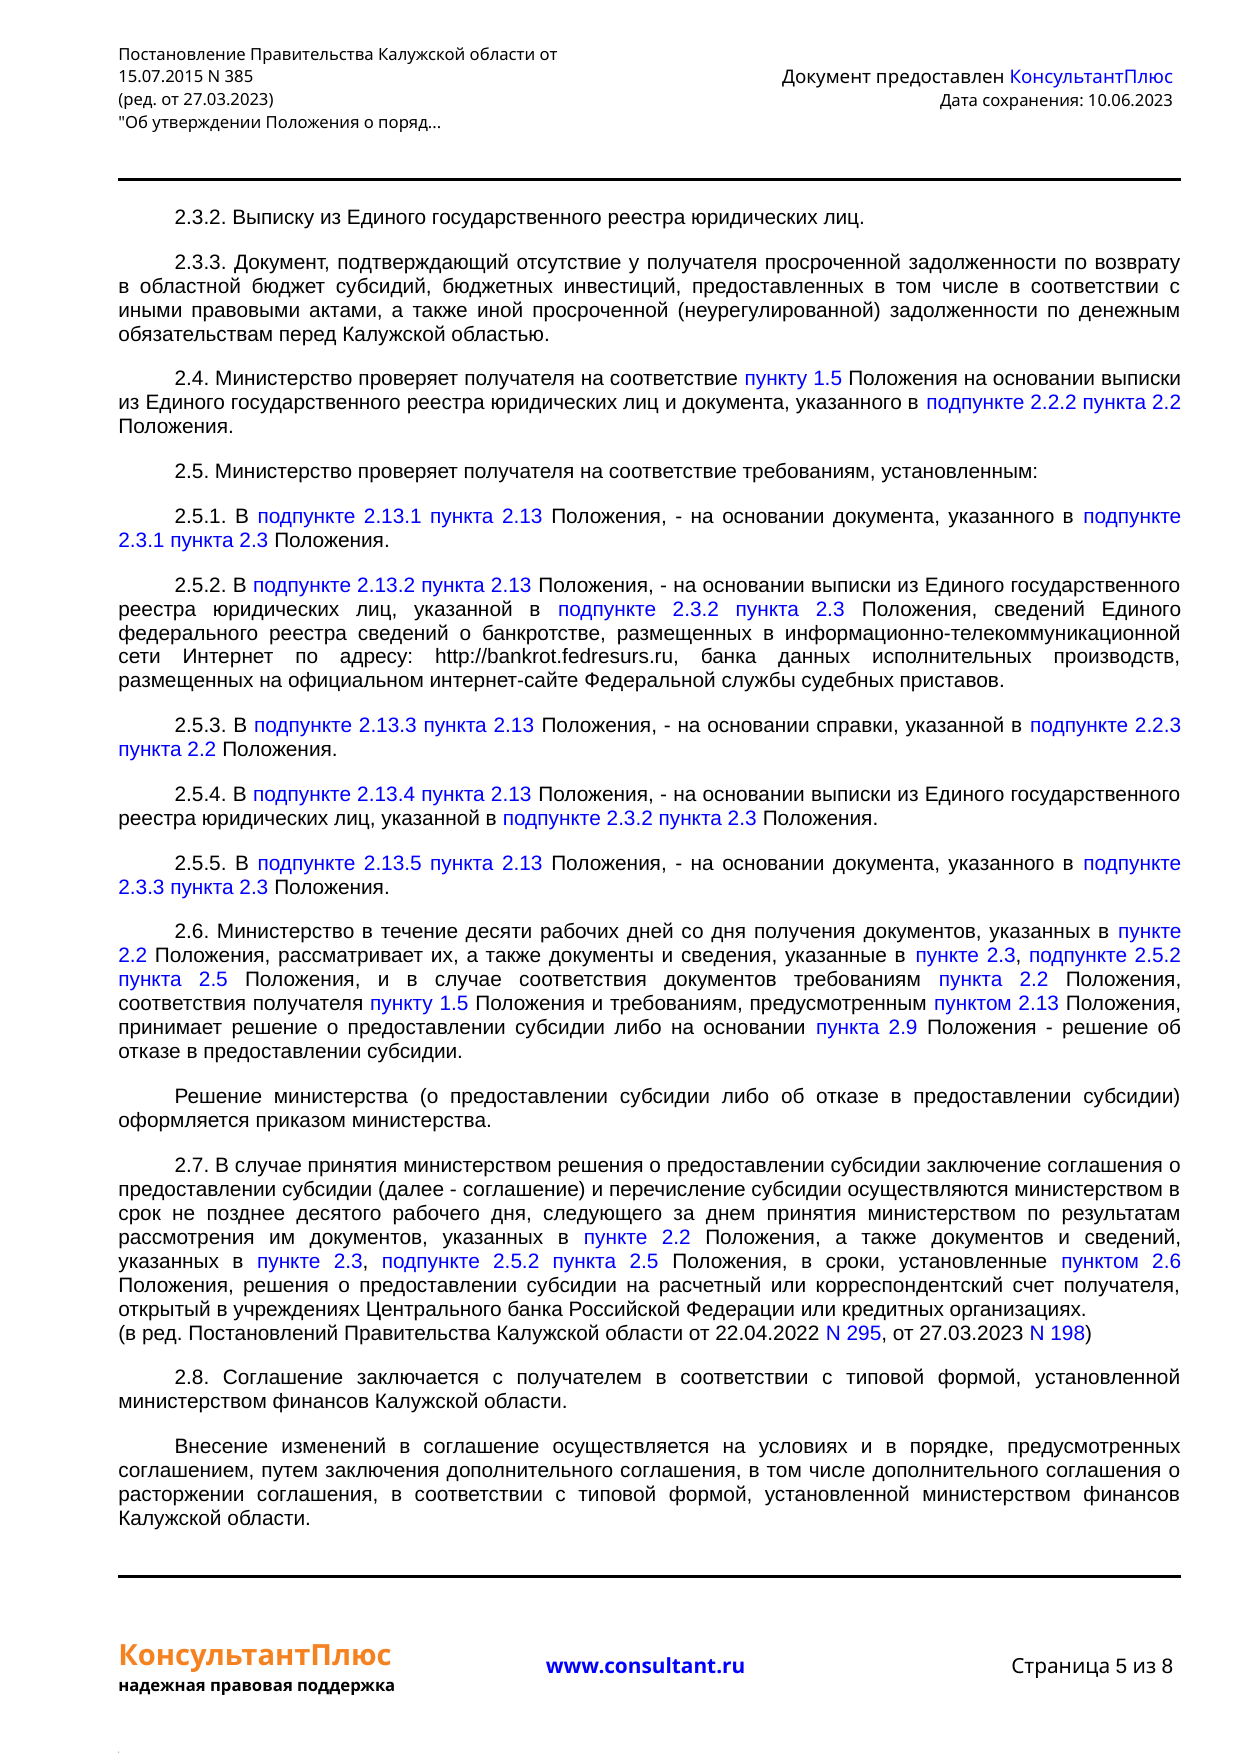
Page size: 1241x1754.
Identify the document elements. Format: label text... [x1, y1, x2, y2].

text (в ред. Постановлений Правительства Калужской области от 22.04.2022 N 295, от 27.03.2023 N 198) [118, 1320, 1181, 1344]
text Внесение изменений в соглашение осуществляется на условиях и в порядке, предусмотренных соглашением, путем заключения дополнительного соглашения, в том числе дополнительного соглашения о расторжении соглашения, в соответствии с типовой формой, установленной министерством финансов Калужской области. [118, 1434, 1181, 1530]
text 2.3.2. Выписку из Единого государственного реестра юридических лиц. [118, 205, 1181, 229]
text 2.5.4. В подпункте 2.13.4 пункта 2.13 Положения, - на основании выписки из Единого государственного реестра юридических лиц, указанной в подпункте 2.3.2 пункта 2.3 Положения. [118, 782, 1181, 830]
text 2.4. Министерство проверяет получателя на соответствие пункту 1.5 Положения на основании выписки из Единого государственного реестра юридических лиц и документа, указанного в подпункте 2.2.2 пункта 2.2 Положения. [118, 366, 1181, 438]
text 2.5. Министерство проверяет получателя на соответствие требованиям, установленным: [118, 459, 1181, 483]
text 2.5.3. В подпункте 2.13.3 пункта 2.13 Положения, - на основании справки, указанной в подпункте 2.2.3 пункта 2.2 Положения. [118, 713, 1181, 761]
text 2.3.3. Документ, подтверждающий отсутствие у получателя просроченной задолженности по возврату в областной бюджет субсидий, бюджетных инвестиций, предоставленных в том числе в соответствии с иными правовыми актами, а также иной просроченной (неурегулированной) задолженности по денежным обязательствам перед Калужской областью. [118, 249, 1181, 345]
text 2.5.2. В подпункте 2.13.2 пункта 2.13 Положения, - на основании выписки из Единого государственного реестра юридических лиц, указанной в подпункте 2.3.2 пункта 2.3 Положения, сведений Единого федерального реестра сведений о банкротстве, размещенных в информационно-телекоммуникационной сети Интернет по адресу: http://bankrot.fedresurs.ru, банка данных исполнительных производств, размещенных на официальном интернет-сайте Федеральной службы судебных приставов. [118, 572, 1181, 692]
text Решение министерства (о предоставлении субсидии либо об отказе в предоставлении субсидии) оформляется приказом министерства. [118, 1084, 1181, 1132]
text 2.5.1. В подпункте 2.13.1 пункта 2.13 Положения, - на основании документа, указанного в подпункте 2.3.1 пункта 2.3 Положения. [118, 504, 1181, 552]
text 2.6. Министерство в течение десяти рабочих дней со дня получения документов, указанных в пункте 2.2 Положения, рассматривает их, а также документы и сведения, указанные в пункте 2.3, подпункте 2.5.2 пункта 2.5 Положения, и в случае соответствия документов требованиям пункта 2.2 Положения, соответствия получателя пункту 1.5 Положения и требованиям, предусмотренным пунктом 2.13 Положения, принимает решение о предоставлении субсидии либо на основании пункта 2.9 Положения - решение об отказе в предоставлении субсидии. [118, 919, 1181, 1063]
text 2.5.5. В подпункте 2.13.5 пункта 2.13 Положения, - на основании документа, указанного в подпункте 2.3.3 пункта 2.3 Положения. [118, 851, 1181, 898]
text 2.7. В случае принятия министерством решения о предоставлении субсидии заключение соглашения о предоставлении субсидии (далее - соглашение) и перечисление субсидии осуществляются министерством в срок не позднее десятого рабочего дня, следующего за днем принятия министерством по результатам рассмотрения им документов, указанных в пункте 2.2 Положения, а также документов и сведений, указанных в пункте 2.3, подпункте 2.5.2 пункта 2.5 Положения, в сроки, установленные пунктом 2.6 Положения, решения о предоставлении субсидии на расчетный или корреспондентский счет получателя, открытый в учреждениях Центрального банка Российской Федерации или кредитных организациях. [118, 1153, 1181, 1320]
text 2.8. Соглашение заключается с получателем в соответствии с типовой формой, установленной министерством финансов Калужской области. [118, 1365, 1181, 1413]
